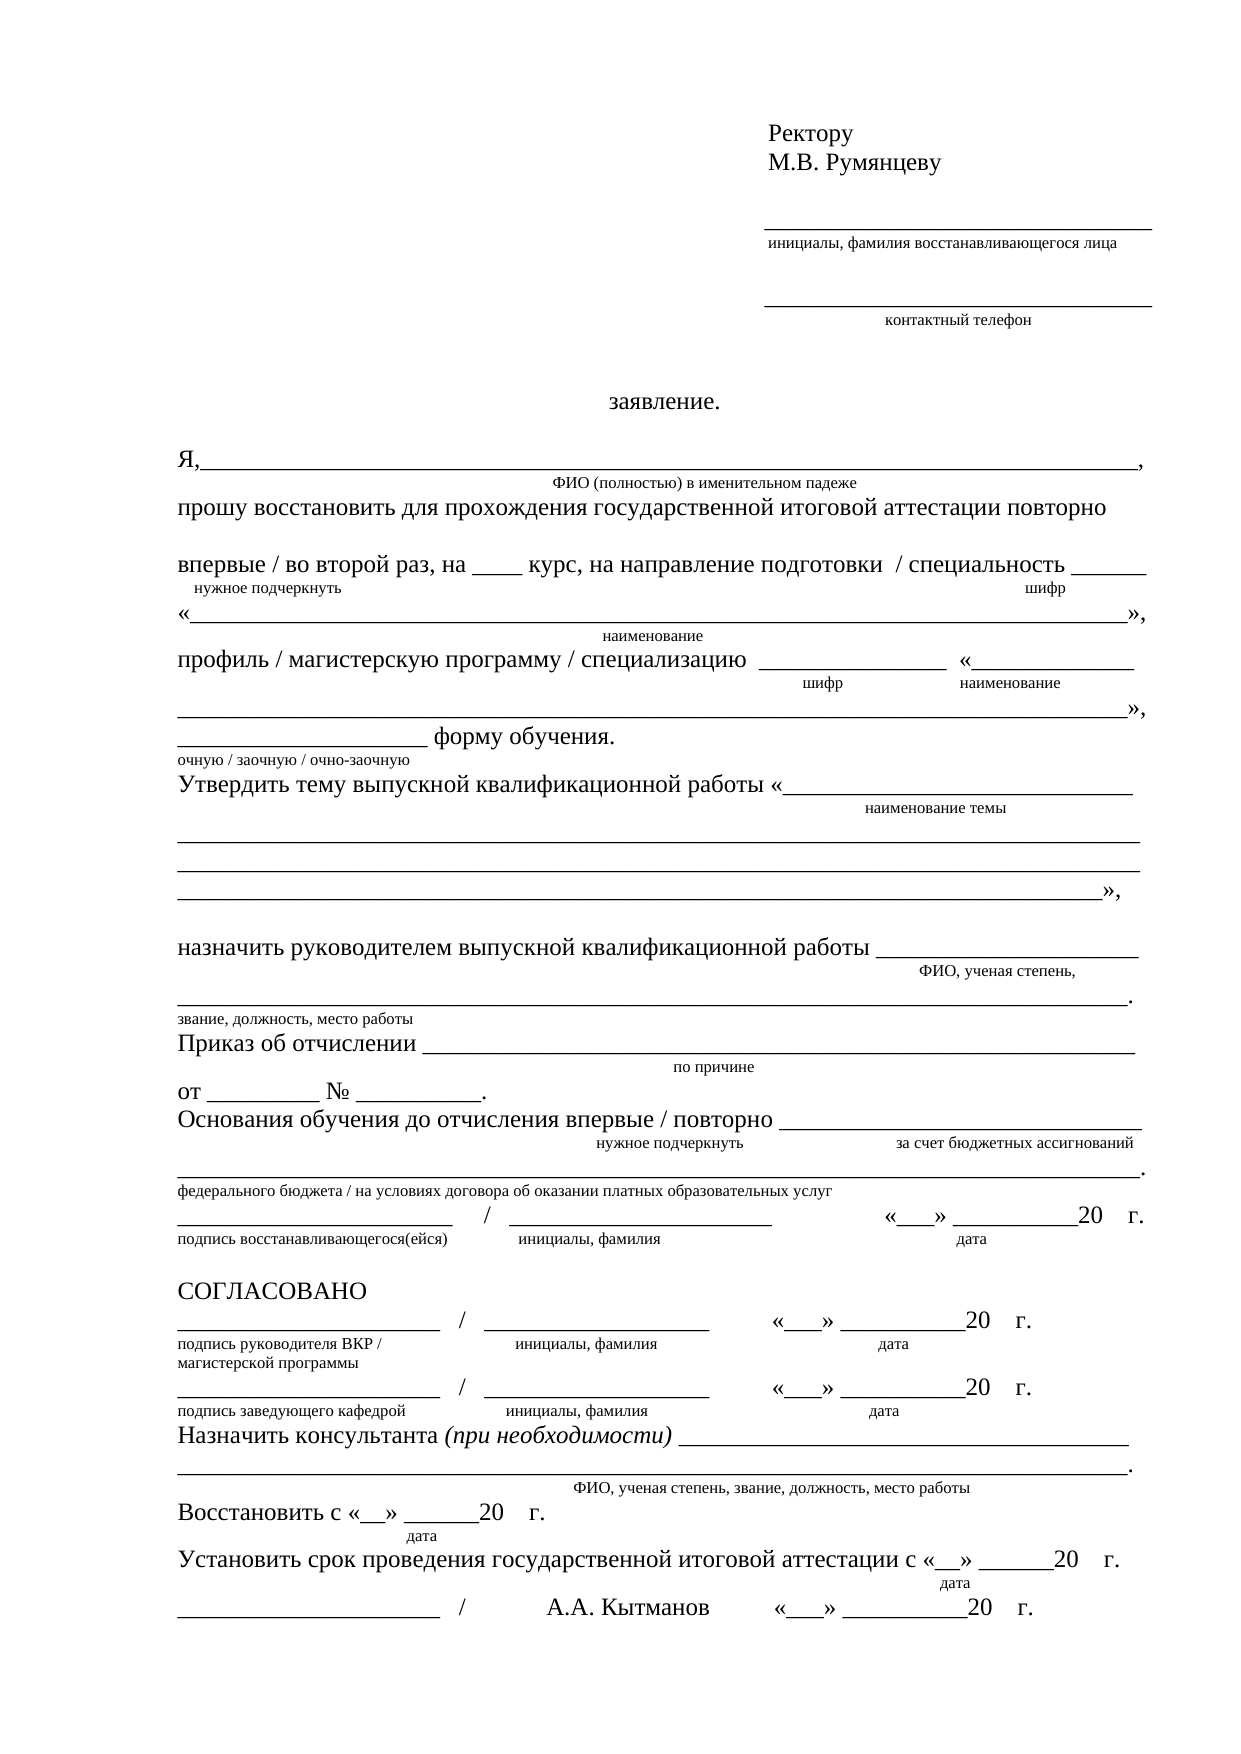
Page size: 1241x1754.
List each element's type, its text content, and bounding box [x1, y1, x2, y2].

text _____________________ / А.А. Кытманов «___» __________20 г. [177, 1592, 1152, 1621]
text контактный телефон [177, 310, 1152, 329]
text шифр наименование [177, 673, 1152, 692]
text Назначить консультанта (при необходимости) ____________________________________ [177, 1420, 1152, 1449]
text Ректору [768, 118, 1152, 147]
text подпись восстанавливающегося(ейся) инициалы, фамилия дата [177, 1229, 1152, 1248]
text Установить срок проведения государственной итоговой аттестации с «__» ______20 г. [177, 1544, 1152, 1573]
text нужное подчеркнуть за счет бюджетных ассигнований _____________________________________________________________________________. [177, 1133, 1152, 1181]
text очную / заочную / очно-заочную [177, 750, 1152, 769]
text федерального бюджета / на условиях договора об оказании платных образовательных услуг [177, 1181, 1152, 1200]
text магистерской программы [177, 1353, 1152, 1372]
text _____________________ / __________________ «___» __________20 г. [177, 1305, 1152, 1334]
text дата [177, 1573, 1152, 1592]
text Я,___________________________________________________________________________, [177, 444, 1152, 473]
text СОГЛАСОВАНО [177, 1276, 1152, 1305]
text наименование темы [177, 798, 1152, 817]
text дата [177, 1525, 1152, 1544]
text профиль / магистерскую программу / специализацию _______________ «_____________ [177, 644, 1152, 673]
text Приказ об отчислении _________________________________________________________ [177, 1028, 1152, 1057]
text «___________________________________________________________________________», [177, 597, 1152, 625]
text _____________________ / __________________ «___» __________20 г. [177, 1372, 1152, 1401]
text Восстановить с «__» ______20 г. [177, 1497, 1152, 1525]
text ______________________ / _____________________ «___» __________20 г. [177, 1200, 1152, 1229]
text звание, должность, место работы [177, 1009, 1152, 1028]
text подпись руководителя ВКР / инициалы, фамилия дата [177, 1334, 1152, 1353]
text ____________________________________________________________________________. [177, 1449, 1152, 1477]
text Утвердить тему выпускной квалификационной работы «____________________________ [177, 769, 1152, 798]
text ____________________________________________________________________________. [177, 980, 1152, 1009]
text впервые / во второй раз, на ____ курс, на направление подготовки / специальность ______ [177, 549, 1152, 577]
text _______________________________ [177, 281, 1152, 310]
text ____________________________________________________________________________», ____________________ форму обучения. [177, 692, 1152, 750]
text от _________ № __________. [177, 1076, 1152, 1104]
text наименование [177, 625, 1152, 644]
text подпись заведующего кафедрой инициалы, фамилия дата [177, 1401, 1152, 1420]
text по причине [177, 1057, 1152, 1076]
text ФИО, ученая степень, [177, 961, 1152, 980]
text _______________________________ [177, 204, 1152, 233]
text заявление. [177, 386, 1152, 415]
text М.В. Румянцеву [768, 147, 1152, 176]
text назначить руководителем выпускной квалификационной работы _____________________ [177, 932, 1152, 961]
text ____________________________________________________________________________________________________________________________________________________________________________________________________________________________________», [177, 817, 1152, 903]
text Основания обучения до отчисления впервые / повторно _____________________________ [177, 1104, 1152, 1133]
text нужное подчеркнуть шифр [177, 577, 1152, 597]
text ФИО, ученая степень, звание, должность, место работы [177, 1477, 1152, 1497]
text прошу восстановить для прохождения государственной итоговой аттестации повторно [177, 492, 1152, 521]
text ФИО (полностью) в именительном падеже [177, 473, 1152, 492]
text инициалы, фамилия восстанавливающегося лица [177, 233, 1152, 252]
